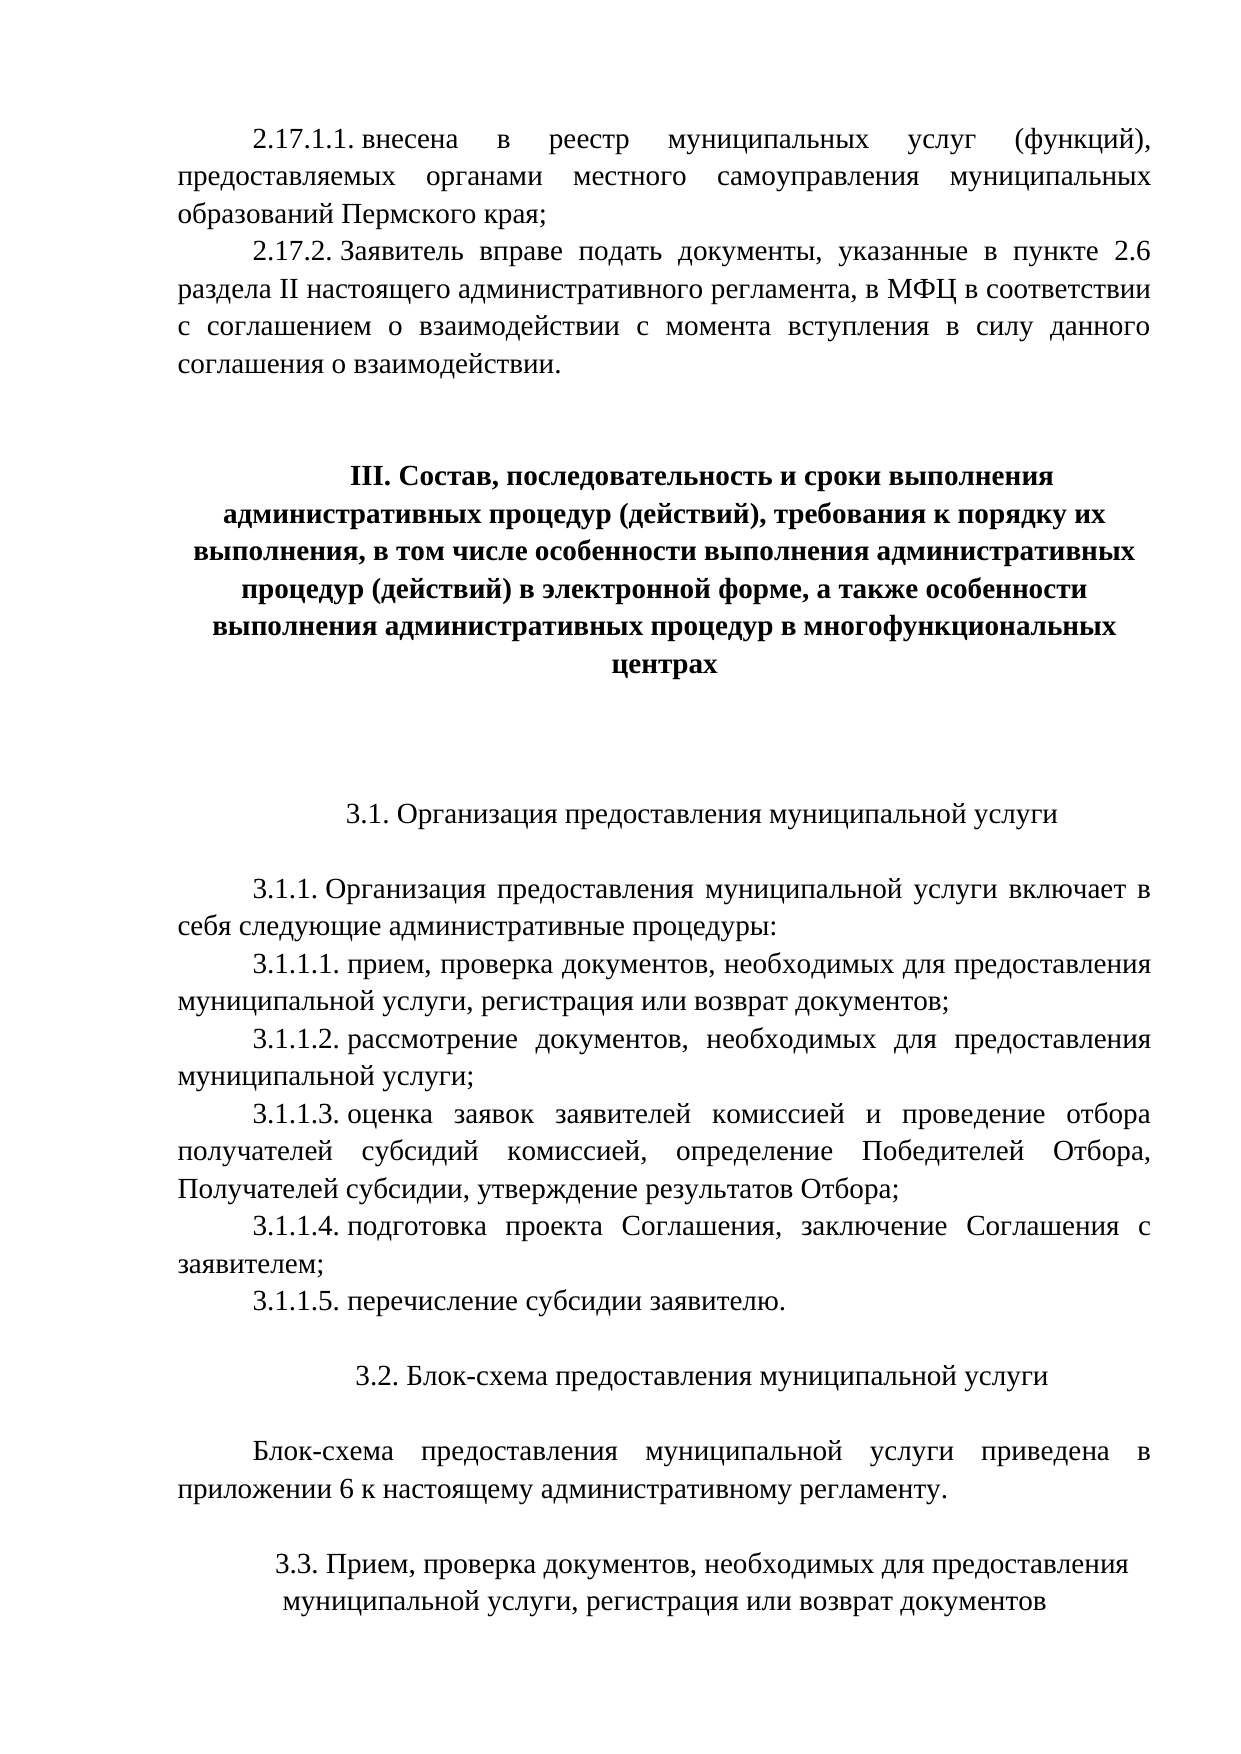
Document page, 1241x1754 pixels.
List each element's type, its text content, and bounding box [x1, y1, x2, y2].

text Блок-схема предоставления муниципальной услуги приведена в приложении 6 к настоящему административному регламенту. [177, 1431, 1152, 1506]
text III. Состав, последовательность и сроки выполнения административных процедур (действий), требования к порядку их выполнения, в том числе особенности выполнения административных процедур (действий) в электронной форме, а также особенности выполнения административных процедур в многофункциональных центрах [177, 456, 1152, 681]
text 3.1.1.2. рассмотрение документов, необходимых для предоставления муниципальной услуги; [177, 1018, 1152, 1093]
text 3.1.1.4. подготовка проекта Соглашения, заключение Соглашения с заявителем; [177, 1206, 1152, 1281]
text 2.17.2. Заявитель вправе подать документы, указанные в пункте 2.6 раздела II настоящего административного регламента, в МФЦ в соответствии с соглашением о взаимодействии с момента вступления в силу данного соглашения о взаимодействии. [177, 231, 1152, 381]
text 3.1.1.3. оценка заявок заявителей комиссией и проведение отбора получателей субсидий комиссией, определение Победителей Отбора, Получателей субсидии, утверждение результатов Отбора; [177, 1093, 1152, 1206]
text 3.1.1.5. перечисление субсидии заявителю. [177, 1281, 1152, 1318]
text 3.1.1. Организация предоставления муниципальной услуги включает в себя следующие административные процедуры: [177, 868, 1152, 943]
text 3.3. Прием, проверка документов, необходимых для предоставления муниципальной услуги, регистрация или возврат документов [177, 1543, 1152, 1618]
text 3.1.1.1. прием, проверка документов, необходимых для предоставления муниципальной услуги, регистрация или возврат документов; [177, 943, 1152, 1018]
text 3.1. Организация предоставления муниципальной услуги [177, 793, 1152, 831]
text 3.2. Блок-схема предоставления муниципальной услуги [177, 1356, 1152, 1393]
text 2.17.1.1. внесена в реестр муниципальных услуг (функций), предоставляемых органами местного самоуправления муниципальных образований Пермского края; [177, 118, 1152, 231]
